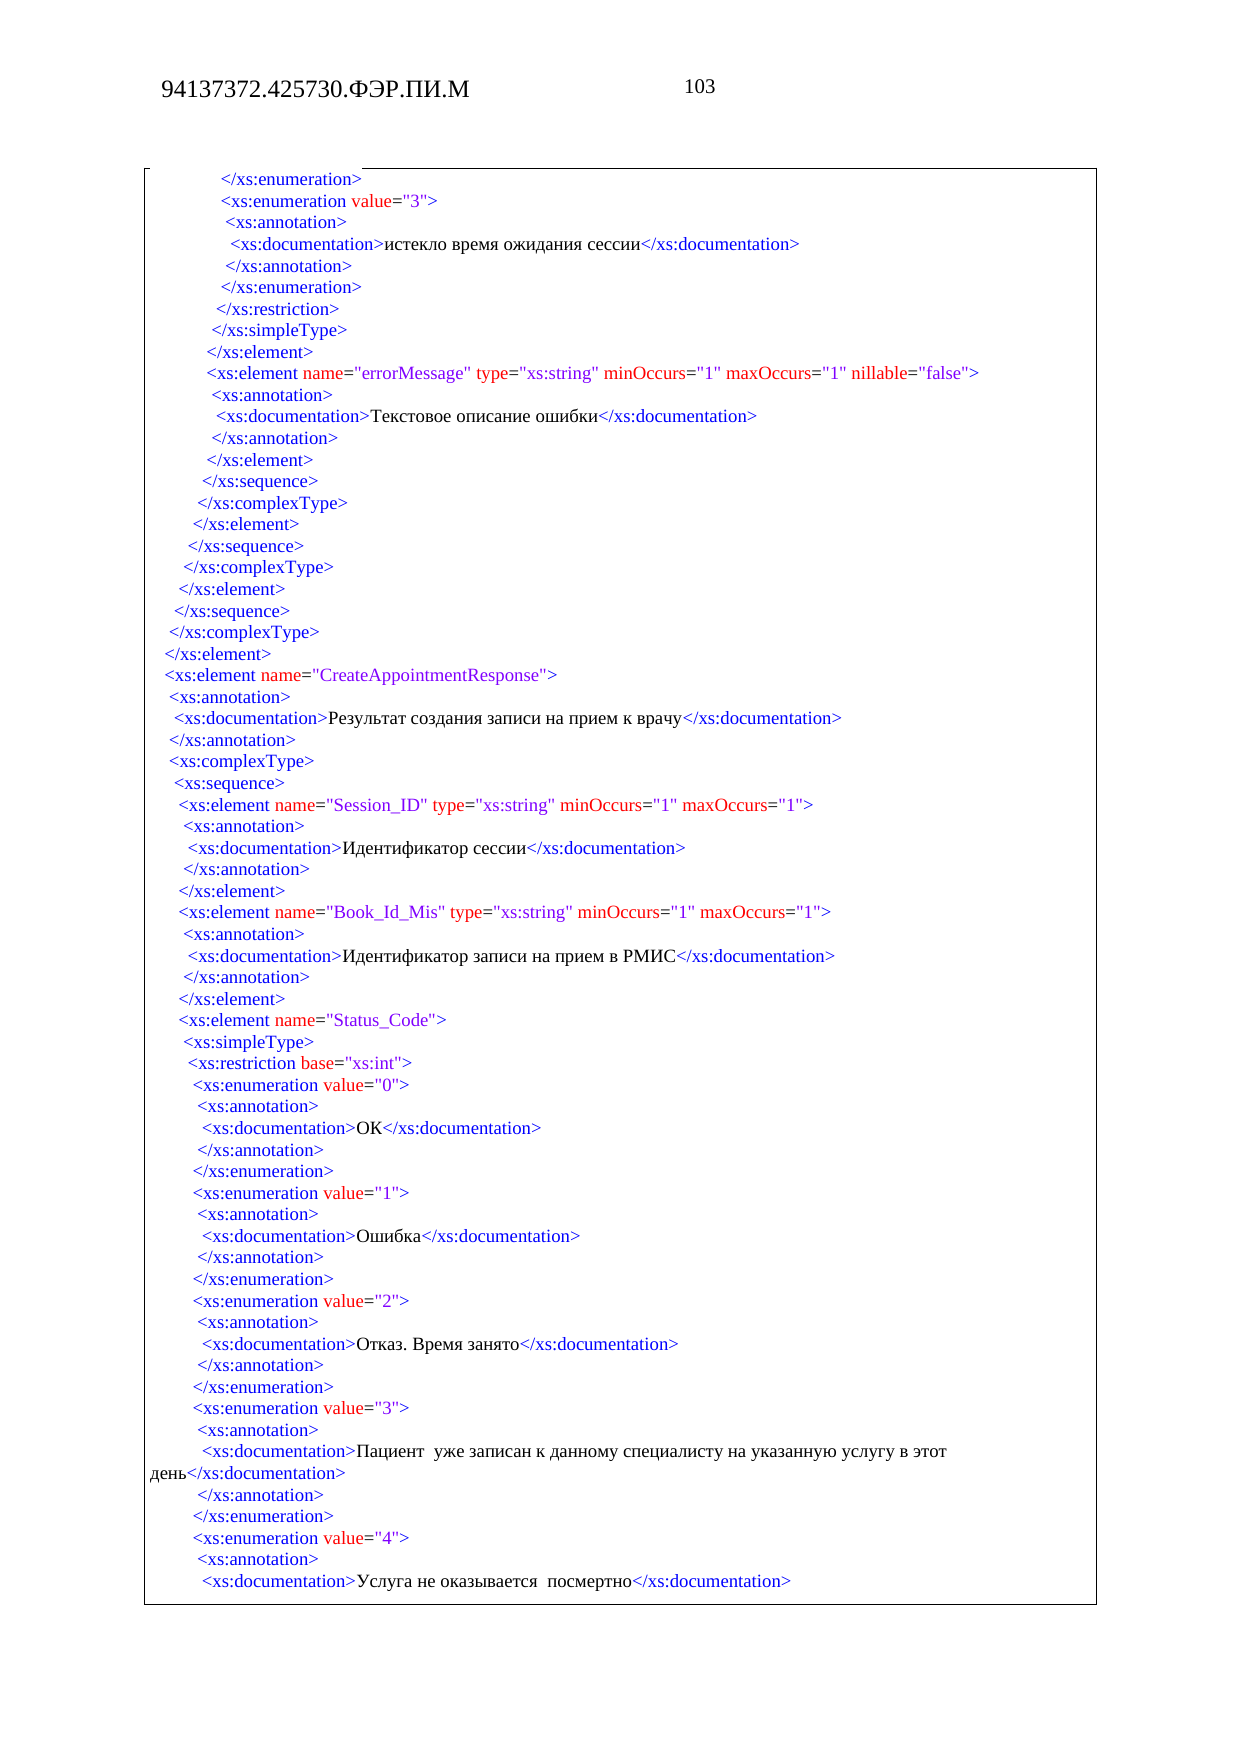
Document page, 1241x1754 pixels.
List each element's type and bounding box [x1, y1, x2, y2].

table_header [145, 169, 1096, 1603]
